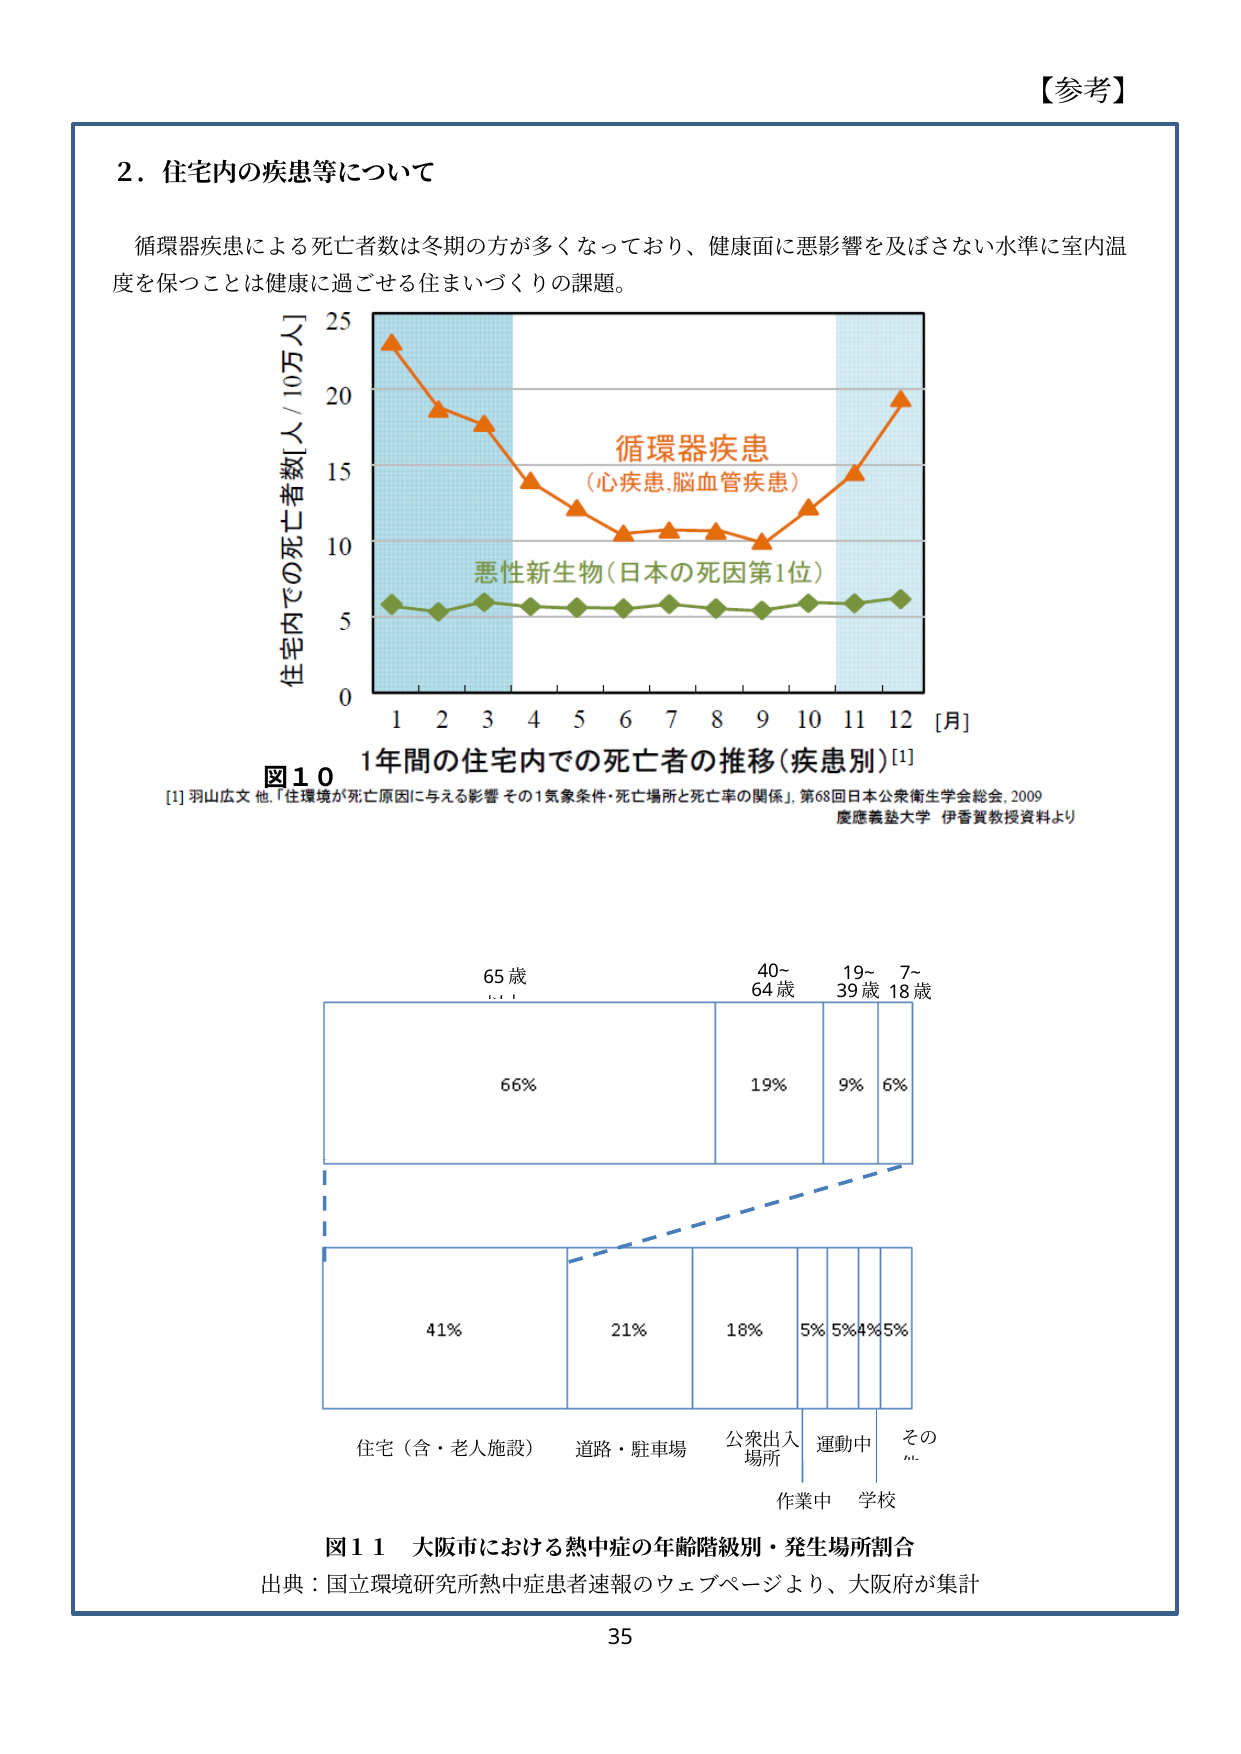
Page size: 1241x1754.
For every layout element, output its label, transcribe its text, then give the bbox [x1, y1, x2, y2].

picture [313, 1230, 927, 1427]
text 出典：国立環境研究所熱中症患者速報のウェブページより、大阪府が集計 [112, 1565, 1128, 1602]
picture [160, 300, 1081, 827]
text 循環器疾患による死亡者数は冬期の方が多くなっており、健康面に悪影響を及ぼさない水準に室内温度を保つことは健康に過ごせる住まいづくりの課題。 [112, 226, 1128, 301]
text 図１１ 大阪市における熱中症の年齢階級別・発生場所割合 [112, 1528, 1128, 1565]
text ２．住宅内の疾患等について [112, 152, 1128, 189]
picture [311, 983, 937, 1179]
